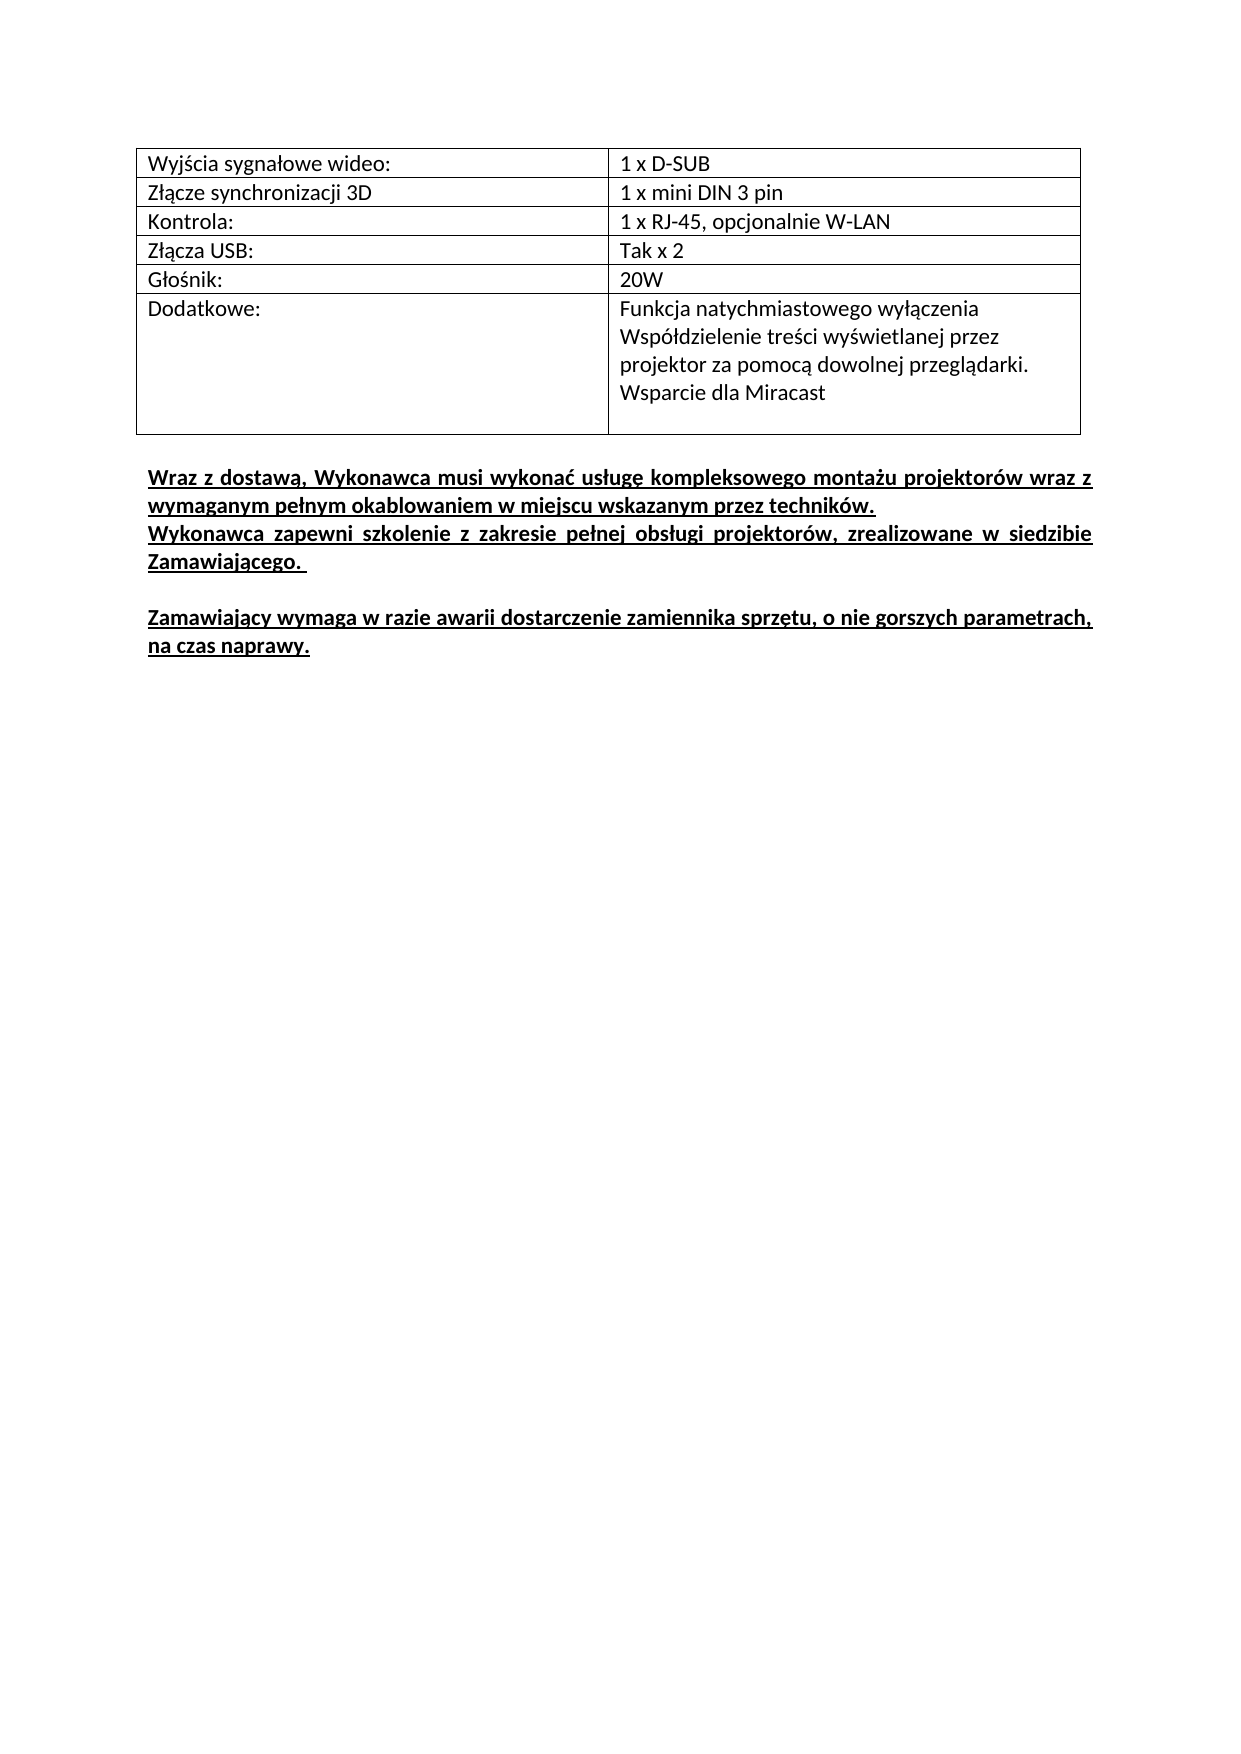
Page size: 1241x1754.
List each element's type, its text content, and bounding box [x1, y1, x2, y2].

table_cell 1 x mini DIN 3 pin [609, 178, 1080, 206]
text Zamawiający wymaga w razie awarii dostarczenie zamiennika sprzętu, o nie gorszych parametrach, na czas naprawy. [148, 603, 1093, 627]
table_cell Kontrola: [137, 207, 608, 235]
table_cell Złącze synchronizacji 3D [137, 178, 608, 206]
table_cell Złącza USB: [137, 236, 608, 264]
table_cell Wyjścia sygnałowe wideo: [137, 149, 608, 177]
table_cell Tak x 2 [609, 236, 1080, 264]
table_cell Funkcja natychmiastowego wyłączenia Współdzielenie treści wyświetlanej przez projektor za pomocą dowolnej przeglądarki. Wsparcie dla Miracast [609, 294, 1080, 434]
text Wykonawca zapewni szkolenie z zakresie pełnej obsługi projektorów, zrealizowane w siedzibie Zamawiającego. [148, 519, 1093, 543]
text Zamawiający wymaga w razie awarii dostarczenie zamiennika sprzętu, o nie gorszych parametrach, na czas naprawy. [148, 629, 1093, 659]
table_cell Dodatkowe: [137, 294, 608, 434]
text Wraz z dostawą, Wykonawca musi wykonać usługę kompleksowego montażu projektorów wraz z wymaganym pełnym okablowaniem w miejscu wskazanym przez techników. [148, 489, 1093, 519]
table_cell 1 x D-SUB [609, 149, 1080, 177]
text Wraz z dostawą, Wykonawca musi wykonać usługę kompleksowego montażu projektorów wraz z wymaganym pełnym okablowaniem w miejscu wskazanym przez techników. [148, 463, 1093, 487]
table_cell 1 x RJ-45, opcjonalnie W-LAN [609, 207, 1080, 235]
table_cell Głośnik: [137, 265, 608, 293]
table_cell 20W [609, 265, 1080, 293]
text Wykonawca zapewni szkolenie z zakresie pełnej obsługi projektorów, zrealizowane w siedzibie Zamawiającego. [148, 545, 1093, 575]
